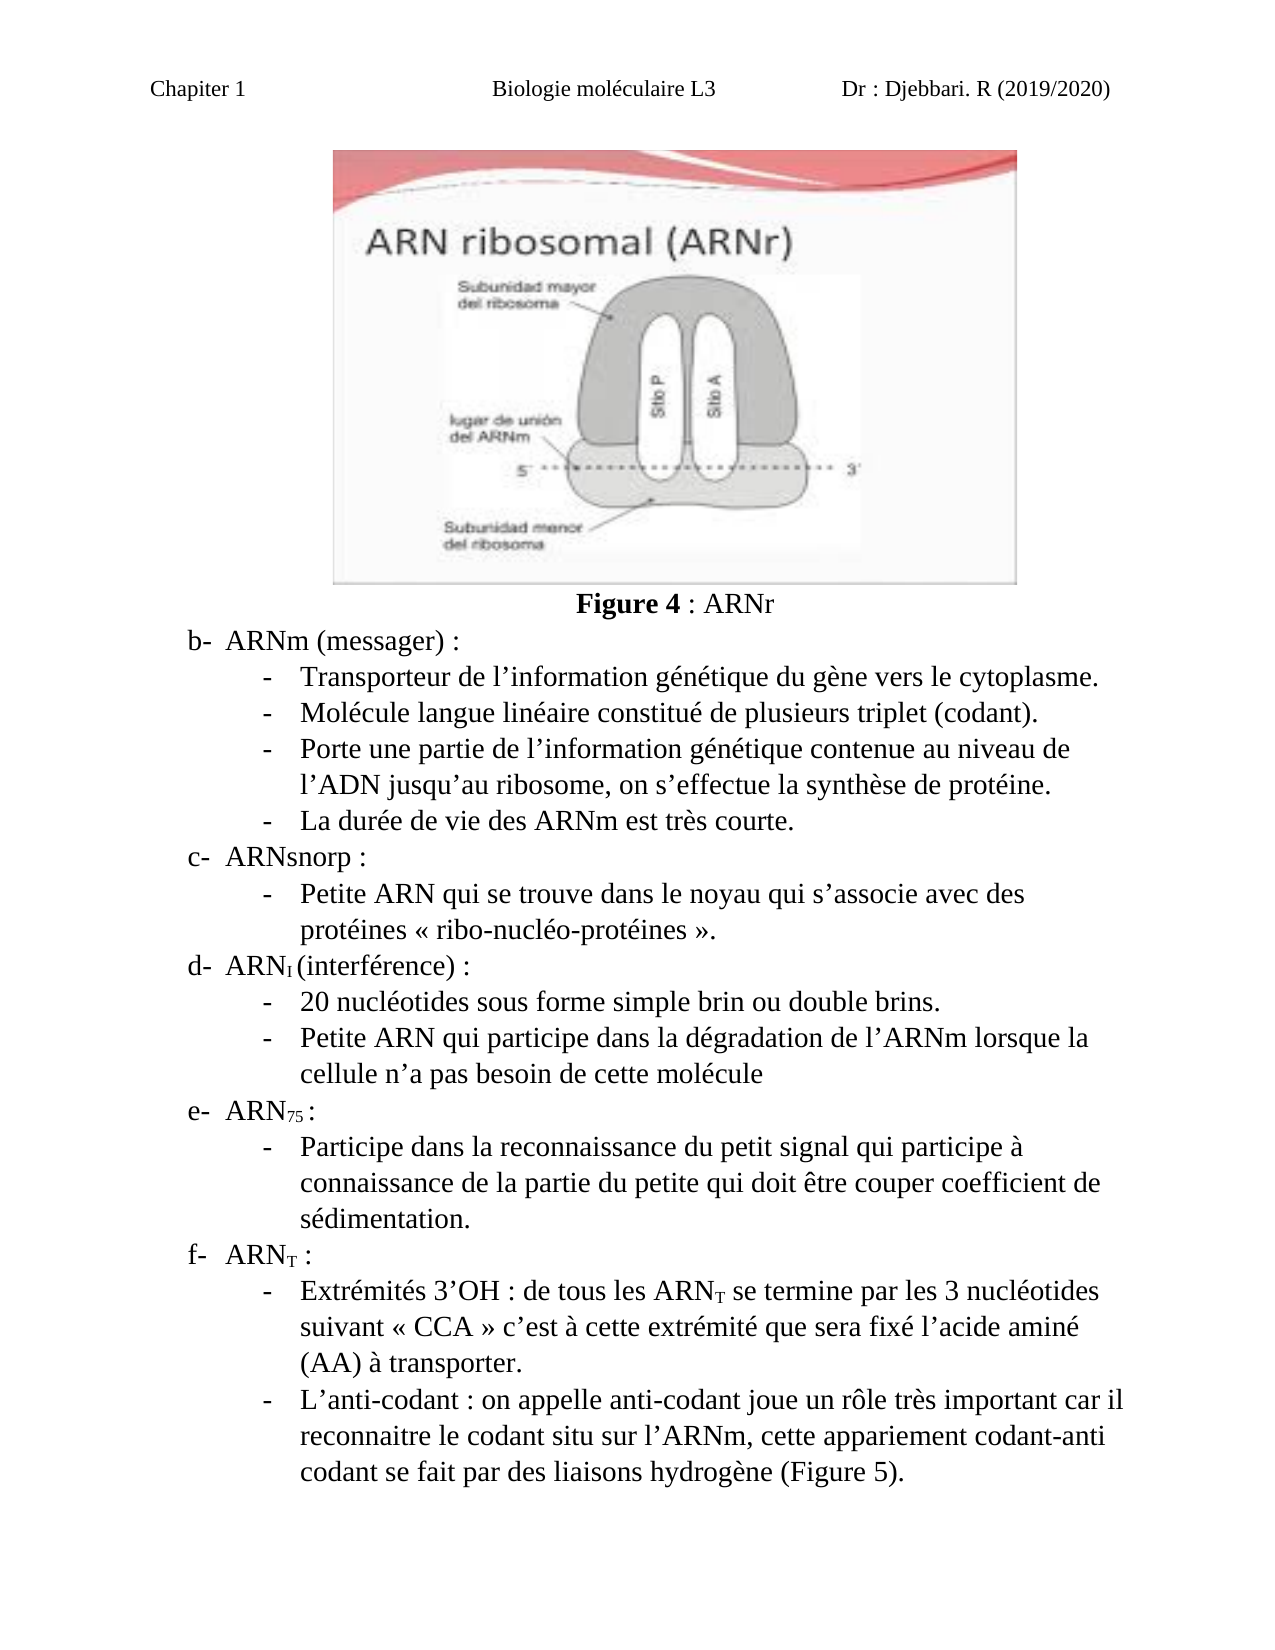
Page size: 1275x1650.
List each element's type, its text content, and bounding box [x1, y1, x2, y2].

list Figure 4 : ARNr [225, 587, 1125, 620]
list L’anti-codant : on appelle anti-codant joue un rôle très important car il reconnaitre le codant situ sur l’ARNm, cette appariement codant-anti codant se fait par des liaisons hydrogène (Figure 5). [262, 1382, 1125, 1488]
list Petite ARN qui se trouve dans le noyau qui s’associe avec des protéines « ribo-nucléo-protéines ». [262, 876, 1125, 945]
list Participe dans la reconnaissance du petit signal qui participe à connaissance de la partie du petite qui doit être couper coefficient de sédimentation. [262, 1129, 1125, 1234]
list ARNsnorp : [187, 839, 1125, 873]
list Transporteur de l’information génétique du gène vers le cytoplasme. [262, 659, 1125, 692]
list Porte une partie de l’information génétique contenue au niveau de l’ADN jusqu’au ribosome, on s’effectue la synthèse de protéine. [262, 731, 1125, 801]
list Molécule langue linéaire constitué de plusieurs triplet (codant). [262, 695, 1125, 728]
list Extrémités 3’OH : de tous les ARNT se termine par les 3 nucléotides suivant « CCA » c’est à cette extrémité que sera fixé l’acide aminé (AA) à transporter. [262, 1273, 1125, 1379]
list ARN75 : [187, 1093, 1125, 1126]
picture [332, 150, 1018, 585]
list ARNm (messager) : [187, 623, 1125, 656]
list Petite ARN qui participe dans la dégradation de l’ARNm lorsque la cellule n’a pas besoin de cette molécule [262, 1020, 1125, 1090]
list La durée de vie des ARNm est très courte. [262, 803, 1125, 837]
list ARNT : [187, 1237, 1125, 1271]
list 20 nucléotides sous forme simple brin ou double brins. [262, 984, 1125, 1018]
list ARNI (interférence) : [187, 948, 1125, 982]
